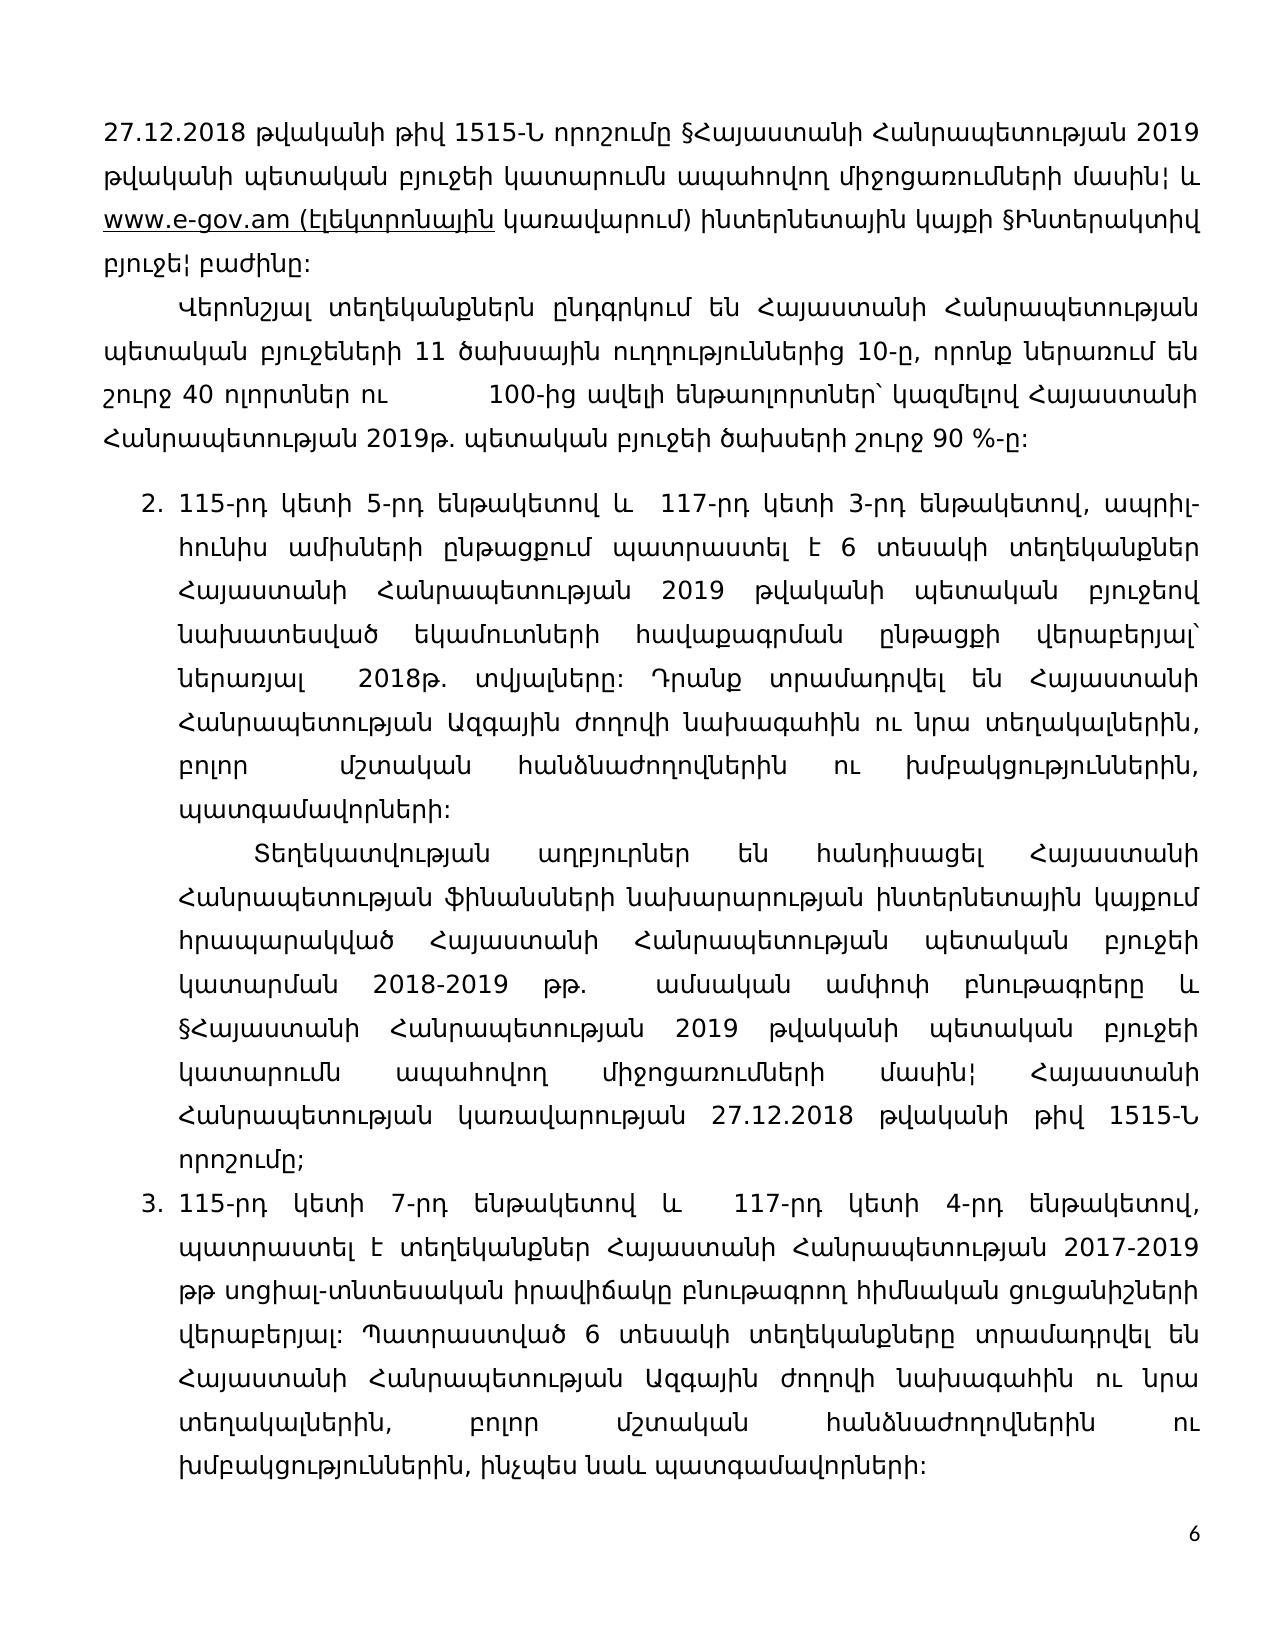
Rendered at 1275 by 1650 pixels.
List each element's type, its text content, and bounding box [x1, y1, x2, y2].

list 115-րդ կետի 7-րդ ենթակետով և 117-րդ կետի 4-րդ ենթակետով, պատրաստել է տեղեկանքներ Հայաստանի Հանրապետության 2017-2019 թթ սոցիալ-տնտեսական իրավիճակը բնութագրող հիմնական ցուցանիշների վերաբերյալ: Պատրաստված 6 տեսակի տեղեկանքները տրամադրվել են Հայաստանի Հանրապետության Ազգային ժողովի նախագահին ու նրա տեղակալներին, բոլոր մշտական հանձնաժողովներին ու խմբակցություններին, ինչպես նաև պատգամավորների: [141, 1189, 1200, 1481]
text Վերոնշյալ տեղեկանքներն ընդգրկում են Հայաստանի Հանրապետության պետական բյուջեների 11 ծախսային ուղղություններից 10-ը, որոնք ներառում են շուրջ 40 ոլորտներ ու 100-ից ավելի ենթաոլորտներ՝ կազմելով Հայաստանի Հանրապետության 2019թ. պետական բյուջեի ծախսերի շուրջ 90 %-ը: [103, 293, 1200, 453]
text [103, 118, 1200, 278]
list Տեղեկատվության աղբյուրներ են հանդիսացել Հայաստանի Հանրապետության ֆինանսների նախարարության ինտերնետային կայքում հրապարակված Հայաստանի Հանրապետության պետական բյուջեի կատարման 2018-2019 թթ. ամսական ամփոփ բնութագրերը և §Հայաստանի Հանրապետության 2019 թվականի պետական բյուջեի կատարումն ապահովող միջոցառումների մասին¦ Հայաստանի Հանրապետության կառավարության 27.12.2018 թվականի թիվ 1515-Ն որոշումը; [178, 839, 1200, 1174]
list 115-րդ կետի 5-րդ ենթակետով և 117-րդ կետի 3-րդ ենթակետով, ապրիլ-հունիս ամիսների ընթացքում պատրաստել է 6 տեսակի տեղեկանքներ Հայաստանի Հանրապետության 2019 թվականի պետական բյուջեով նախատեսված եկամուտների հավաքագրման ընթացքի վերաբերյալ՝ ներառյալ 2018թ․ տվյալները: Դրանք տրամադրվել են Հայաստանի Հանրապետության Ազգային ժողովի նախագահին ու նրա տեղակալներին, բոլոր մշտական հանձնաժողովներին ու խմբակցություններին, պատգամավորների: [141, 489, 1200, 824]
